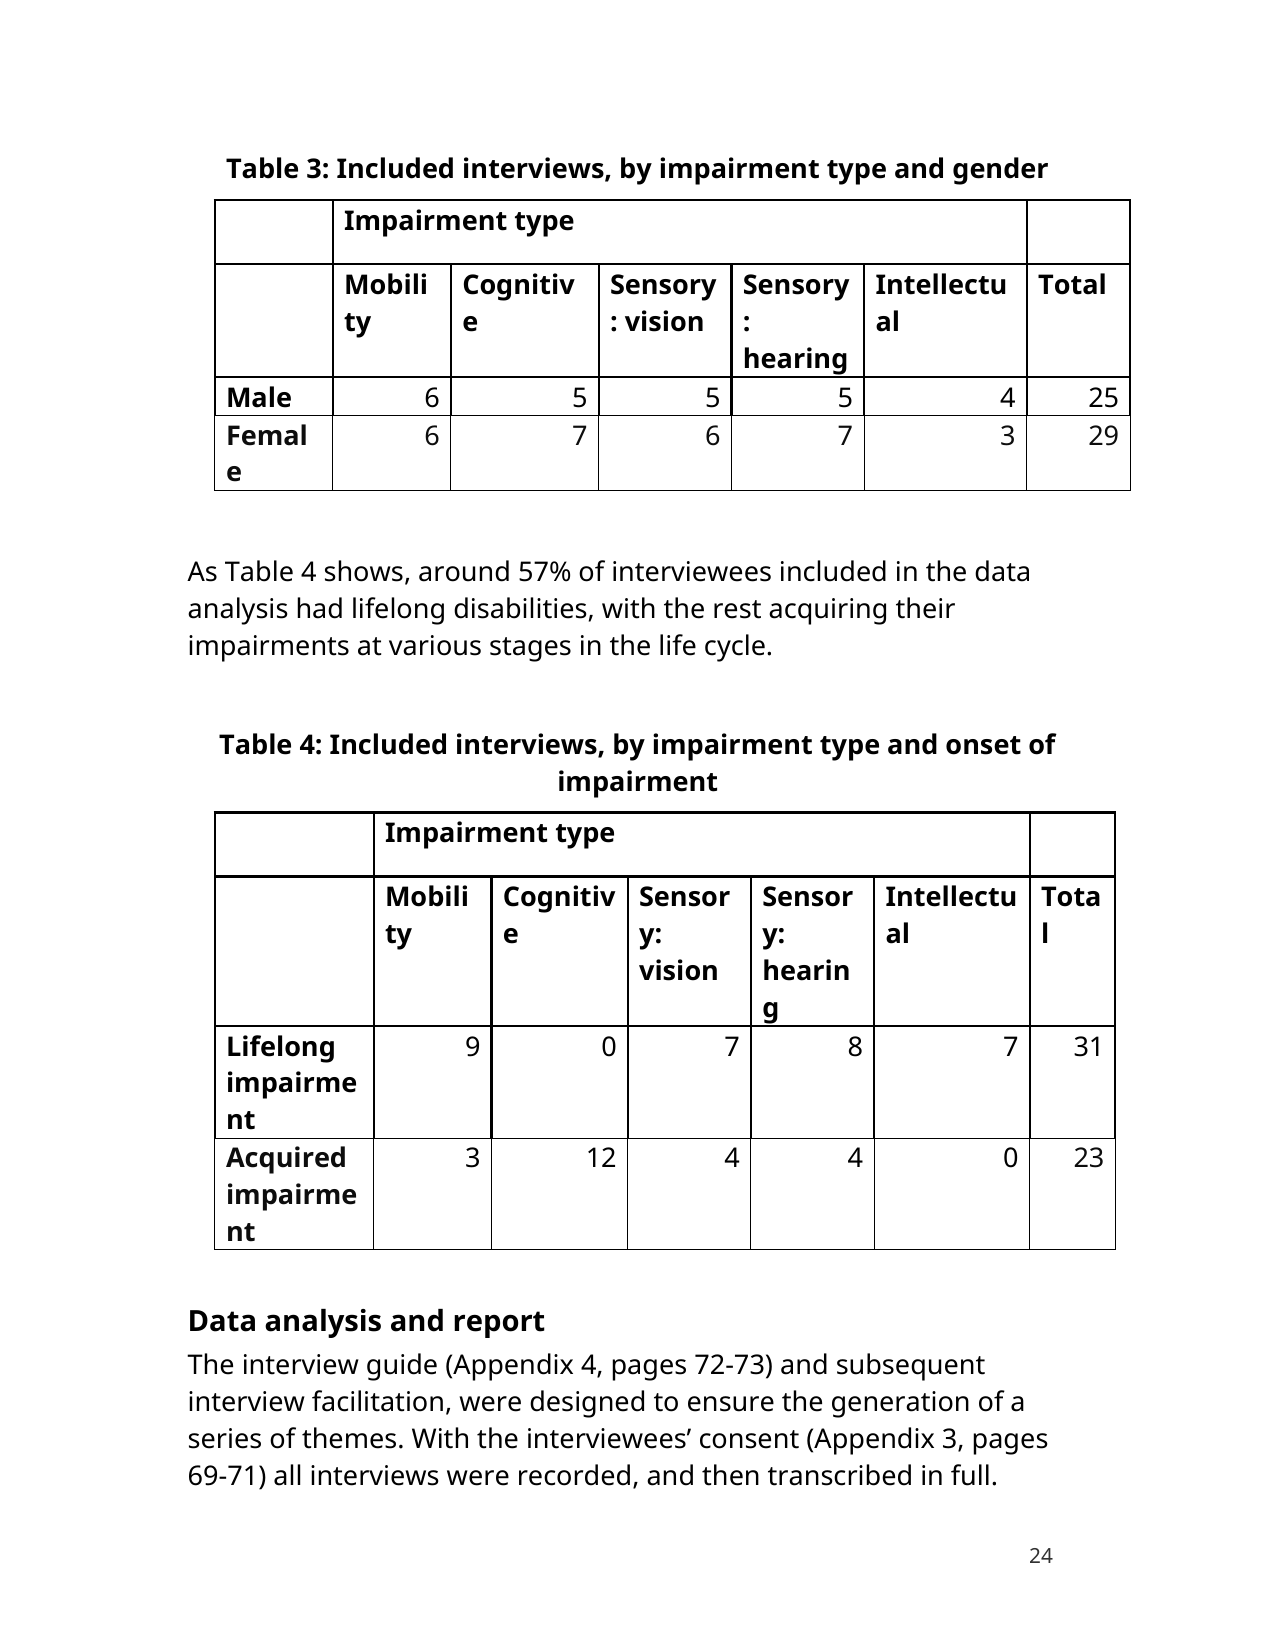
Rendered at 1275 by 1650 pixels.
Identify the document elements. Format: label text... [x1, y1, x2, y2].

table_cell 7 [732, 416, 864, 490]
table_cell 29 [1027, 416, 1130, 490]
table_cell Total [1031, 878, 1114, 1025]
table_header [216, 814, 373, 875]
table_cell Mobility [375, 878, 490, 1025]
table_cell 0 [875, 1139, 1029, 1249]
table_cell Intellectual [875, 878, 1029, 1025]
table_cell Mobility [334, 265, 450, 376]
table_cell 5 [452, 378, 598, 415]
table_header [1031, 814, 1114, 875]
table_cell Intellectual [865, 265, 1026, 376]
table_cell 5 [600, 378, 730, 415]
table_cell Sensory: vision [600, 265, 730, 376]
table_cell 6 [599, 416, 731, 490]
table_cell 7 [875, 1027, 1029, 1138]
table_cell 3 [374, 1139, 491, 1249]
table_cell 31 [1031, 1027, 1114, 1138]
table_cell 12 [492, 1139, 627, 1249]
table_cell Male [216, 378, 332, 415]
table_cell 25 [1028, 378, 1129, 415]
table_cell 6 [333, 416, 450, 490]
table_cell Sensory: hearing [752, 878, 873, 1025]
table_cell 5 [733, 378, 863, 415]
table_cell 6 [334, 378, 450, 415]
table_cell [216, 878, 373, 1025]
table_cell Cognitive [452, 265, 598, 376]
table_cell Female [215, 416, 332, 490]
table_cell Total [1028, 265, 1129, 376]
table_cell 7 [451, 416, 598, 490]
table_cell [216, 265, 332, 376]
table_cell 4 [865, 378, 1026, 415]
table_cell 4 [628, 1139, 750, 1249]
table_cell 9 [375, 1027, 490, 1138]
table_cell Sensory: vision [629, 878, 750, 1025]
subtitle Data analysis and report [187, 1300, 1087, 1339]
table_cell Sensory: hearing [733, 265, 863, 376]
table_cell 0 [493, 1027, 627, 1138]
title Table 3: Included interviews, by impairment type and gender [187, 150, 1087, 187]
table_header [1028, 201, 1129, 263]
text The interview guide (Appendix 4, pages 72-73) and subsequent interview facilitation, were designed to ensure the generation of a series of themes. With the interviewees’ consent (Appendix 3, pages 69-71) all interviews were recorded, and then transcribed in full. [187, 1346, 1087, 1493]
text As Table 4 shows, around 57% of interviewees included in the data analysis had lifelong disabilities, with the rest acquiring their impairments at various stages in the life cycle. [187, 553, 1087, 663]
table_cell 3 [865, 416, 1026, 490]
table_cell 4 [751, 1139, 874, 1249]
title Table 4: Included interviews, by impairment type and onset of impairment [187, 725, 1087, 799]
table_cell 23 [1030, 1139, 1115, 1249]
table_header Impairment type [334, 201, 1026, 263]
table_cell 8 [752, 1027, 873, 1138]
table_cell 7 [629, 1027, 750, 1138]
table_header Impairment type [375, 814, 1029, 875]
table_cell Acquired impairment [215, 1139, 373, 1249]
table_cell Lifelong impairment [216, 1027, 373, 1138]
table_header [216, 201, 332, 263]
table_cell Cognitive [493, 878, 627, 1025]
